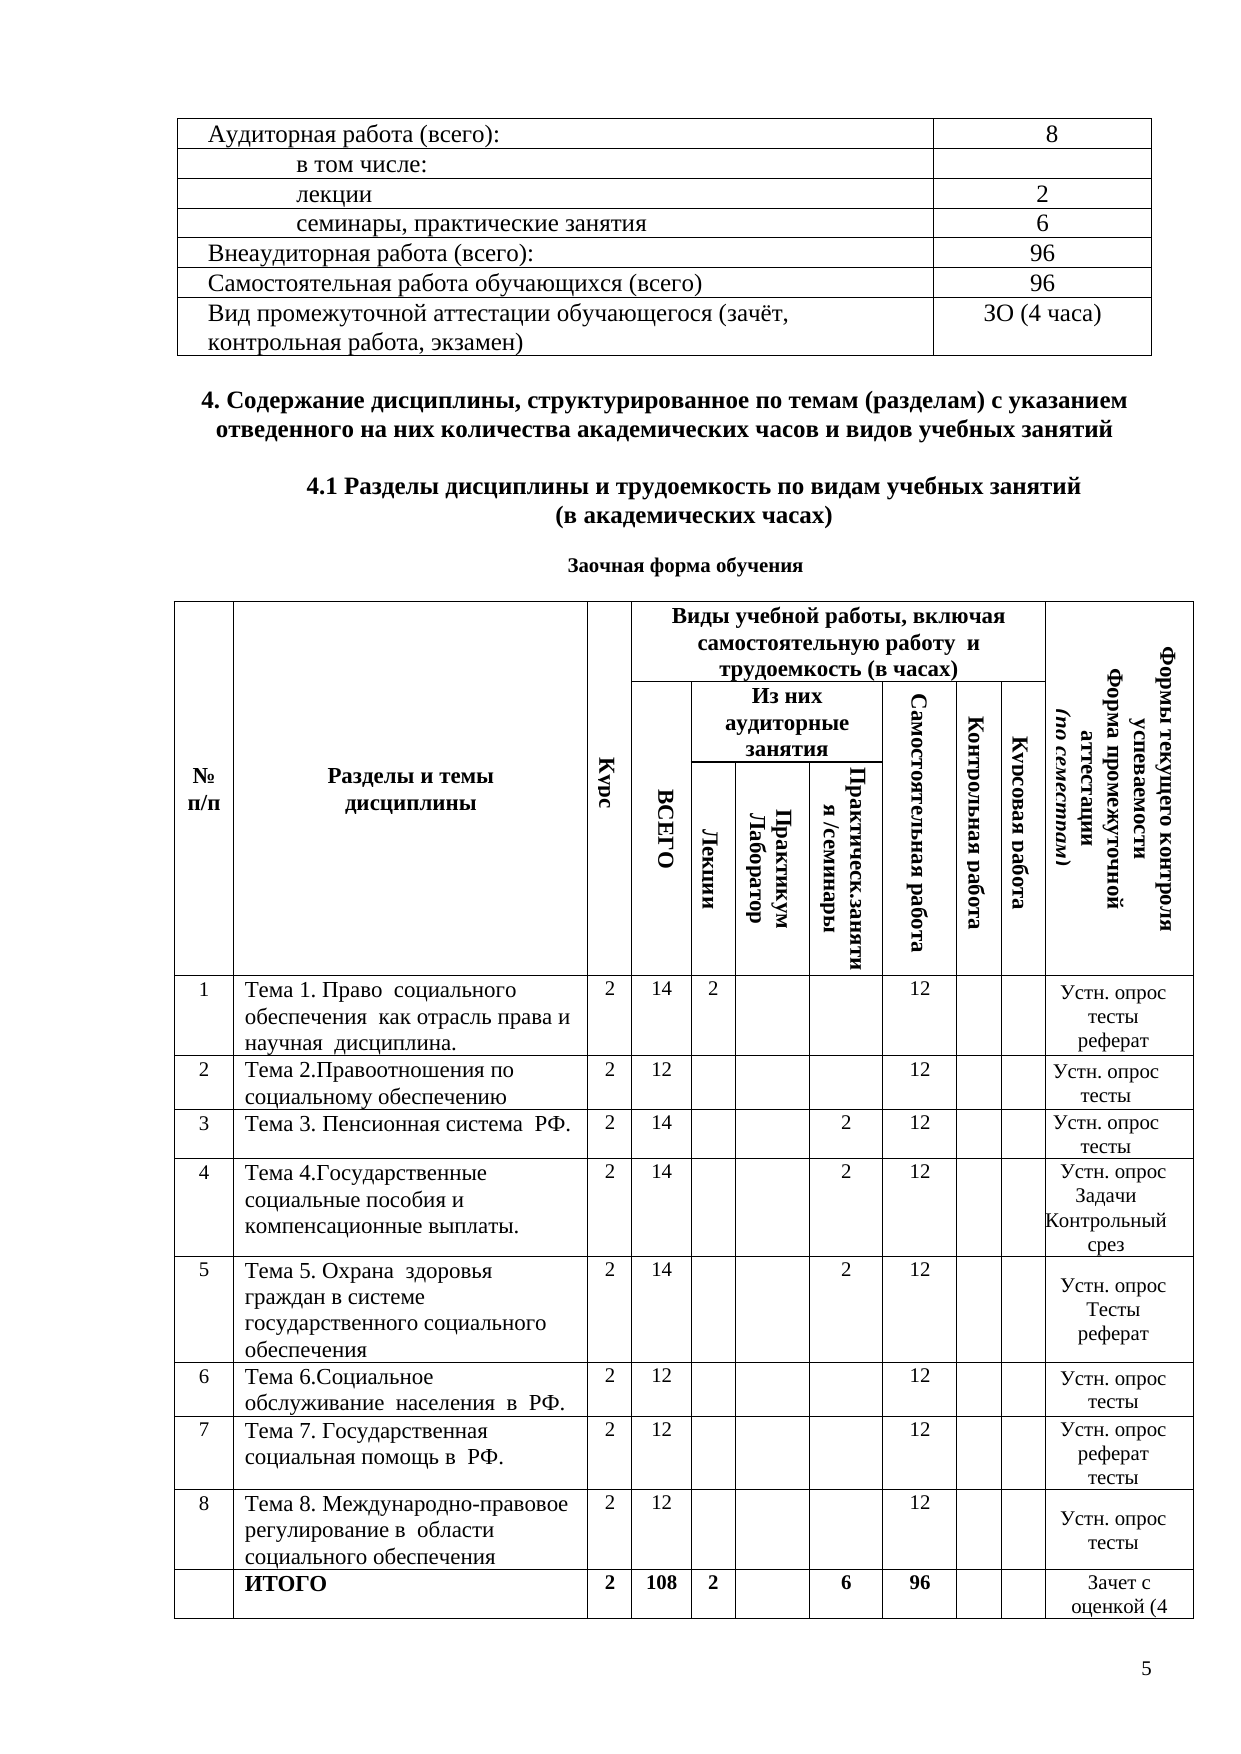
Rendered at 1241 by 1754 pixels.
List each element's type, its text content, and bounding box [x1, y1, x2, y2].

table_cell [1002, 1056, 1045, 1109]
table_cell [957, 1363, 1001, 1416]
table_cell ИТОГО [234, 1570, 587, 1618]
table_cell [957, 1490, 1001, 1569]
table_cell 2 [692, 976, 735, 1055]
table_cell 2 [588, 1570, 631, 1618]
table_cell 12 [883, 1110, 956, 1158]
table_cell 8 [175, 1490, 233, 1569]
table_cell [692, 1159, 735, 1256]
table_cell [736, 1257, 809, 1362]
table_cell Устн. опрос тесты [1046, 1363, 1193, 1416]
table_cell 2 [588, 1490, 631, 1569]
table_cell 4 [175, 1159, 233, 1256]
table_cell семинары, практические занятия [178, 209, 933, 237]
table_cell Аудиторная работа (всего): [178, 119, 933, 148]
table_cell 12 [883, 1417, 956, 1489]
table_cell [736, 1570, 809, 1618]
table_cell Самостоятельная работа обучающихся (всего) [178, 268, 933, 297]
table_cell [175, 1570, 233, 1618]
table_cell [810, 976, 882, 1055]
table_cell Устн. опрос тесты [1046, 1490, 1193, 1569]
table_cell 6 [810, 1570, 882, 1618]
table_cell [1002, 1490, 1045, 1569]
table_cell [957, 1110, 1001, 1158]
table_cell 96 [883, 1570, 956, 1618]
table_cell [1046, 1570, 1193, 1618]
table_cell Устн. опрос тесты реферат [1046, 976, 1193, 1055]
table_cell [1002, 1257, 1045, 1362]
table_cell [934, 149, 1151, 178]
text Заочная форма обучения [177, 553, 1152, 577]
table_cell 96 [934, 268, 1151, 297]
table_cell 3 [175, 1110, 233, 1158]
table_cell ВСЕГО [632, 682, 691, 975]
table_cell Контрольная работа [957, 682, 1001, 975]
table_header Формы текущего контроля успеваемости Форма промежуточной аттестации (по семестрам) [1046, 602, 1193, 975]
table_cell [957, 1056, 1001, 1109]
table_cell 12 [883, 1257, 956, 1362]
table_cell 12 [883, 1490, 956, 1569]
table_cell [692, 1363, 735, 1416]
table_cell [957, 1159, 1001, 1256]
table_cell Тема 6.Социальное обслуживание населения в РФ. [234, 1363, 587, 1416]
table_cell [1002, 1570, 1045, 1618]
table_cell 12 [883, 1056, 956, 1109]
table_cell Вид промежуточной аттестации обучающегося (зачёт, контрольная работа, экзамен) [178, 298, 933, 355]
table_cell [1002, 1110, 1045, 1158]
table_cell Внеаудиторная работа (всего): [178, 238, 933, 267]
table_cell Устн. опрос тесты [1046, 1110, 1193, 1158]
table_cell [810, 1363, 882, 1416]
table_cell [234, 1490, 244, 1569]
table_cell 5 [175, 1257, 233, 1362]
table_cell 6 [175, 1363, 233, 1416]
table_cell 8 [934, 119, 1151, 148]
table_cell [692, 1110, 735, 1158]
table_cell 14 [632, 1257, 691, 1362]
table_cell [810, 1056, 882, 1109]
table_cell [736, 1490, 809, 1569]
table_cell [736, 1363, 809, 1416]
table_cell [957, 1417, 1001, 1489]
table_cell 2 [175, 1056, 233, 1109]
table_cell [692, 1490, 735, 1569]
table_cell 108 [632, 1570, 691, 1618]
table_cell Лекции [692, 763, 735, 975]
table_cell Практическ.занятия /семинары [810, 763, 882, 975]
table_cell 2 [588, 1056, 631, 1109]
text 4.1 Разделы дисциплины и трудоемкость по видам учебных занятий [177, 471, 1152, 500]
table_cell [957, 976, 1001, 1055]
table_cell ЗО (4 часа) [934, 298, 1151, 355]
table_cell Из них аудиторные занятия [692, 682, 882, 761]
table_cell 14 [632, 976, 691, 1055]
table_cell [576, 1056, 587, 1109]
table_cell лекции [178, 179, 933, 207]
table_cell [810, 1417, 882, 1489]
table_cell 1 [175, 976, 233, 1055]
text 4. Содержание дисциплины, структурированное по темам (разделам) с указанием отведенного на них количества академических часов и видов учебных занятий [177, 385, 1152, 443]
table_cell 2 [588, 1110, 631, 1158]
table_cell [736, 1417, 809, 1489]
table_cell Устн. опрос Задачи Контрольный срез [1046, 1159, 1193, 1256]
table_cell [957, 1257, 1001, 1362]
table_cell [736, 1110, 809, 1158]
table_cell 2 [810, 1110, 882, 1158]
table_cell [692, 1056, 735, 1109]
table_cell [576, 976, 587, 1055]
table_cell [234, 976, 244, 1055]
table_cell 12 [883, 976, 956, 1055]
table_cell 2 [588, 1159, 631, 1256]
table_cell 2 [810, 1257, 882, 1362]
table_cell [1002, 1363, 1045, 1416]
table_cell 12 [883, 1159, 956, 1256]
table_cell 12 [632, 1490, 691, 1569]
table_cell 12 [883, 1363, 956, 1416]
table_cell 14 [632, 1159, 691, 1256]
table_cell 12 [632, 1363, 691, 1416]
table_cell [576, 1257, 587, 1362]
table_cell 2 [588, 1417, 631, 1489]
table_cell 2 [692, 1570, 735, 1618]
table_cell Практикум Лаборатор [736, 763, 809, 975]
table_cell Устн. опрос тесты [1046, 1056, 1193, 1109]
table_cell 14 [632, 1110, 691, 1158]
table_cell 6 [934, 209, 1151, 237]
table_cell 96 [934, 238, 1151, 267]
table_cell [736, 1159, 809, 1256]
table_cell [692, 1257, 735, 1362]
table_cell [736, 976, 809, 1055]
table_cell [692, 1417, 735, 1489]
table_cell Курсовая работа [1002, 682, 1045, 975]
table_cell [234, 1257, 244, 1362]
table_header Виды учебной работы, включая самостоятельную работу и трудоемкость (в часах) [632, 602, 1045, 681]
table_cell [1002, 1159, 1045, 1256]
table_cell [957, 1570, 1001, 1618]
table_cell 2 [934, 179, 1151, 207]
table_cell [1002, 976, 1045, 1055]
table_header Курс [588, 602, 631, 975]
table_cell Самостоятельная работа [883, 682, 956, 975]
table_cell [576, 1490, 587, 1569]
table_cell [810, 1490, 882, 1569]
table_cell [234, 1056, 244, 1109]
table_cell 12 [632, 1056, 691, 1109]
table_cell Тема 7. Государственная социальная помощь в РФ. [234, 1417, 587, 1489]
table_cell 2 [588, 1257, 631, 1362]
table_cell 12 [632, 1417, 691, 1489]
table_cell Тема 4.Государственные социальные пособия и компенсационные выплаты. [234, 1159, 587, 1256]
table_cell 7 [175, 1417, 233, 1489]
table_cell Устн. опрос Тесты реферат [1046, 1257, 1193, 1362]
table_cell в том числе: [178, 149, 933, 178]
table_cell 2 [588, 1363, 631, 1416]
table_cell Тема 3. Пенсионная система РФ. [234, 1110, 587, 1158]
text (в академических часах) [177, 500, 1152, 529]
table_cell 2 [588, 976, 631, 1055]
table_cell 2 [810, 1159, 882, 1256]
table_cell [736, 1056, 809, 1109]
table_cell [1002, 1417, 1045, 1489]
table_header № п/п [175, 602, 233, 975]
table_header Разделы и темы дисциплины [234, 602, 587, 975]
table_cell Устн. опрос реферат тесты [1046, 1417, 1193, 1489]
